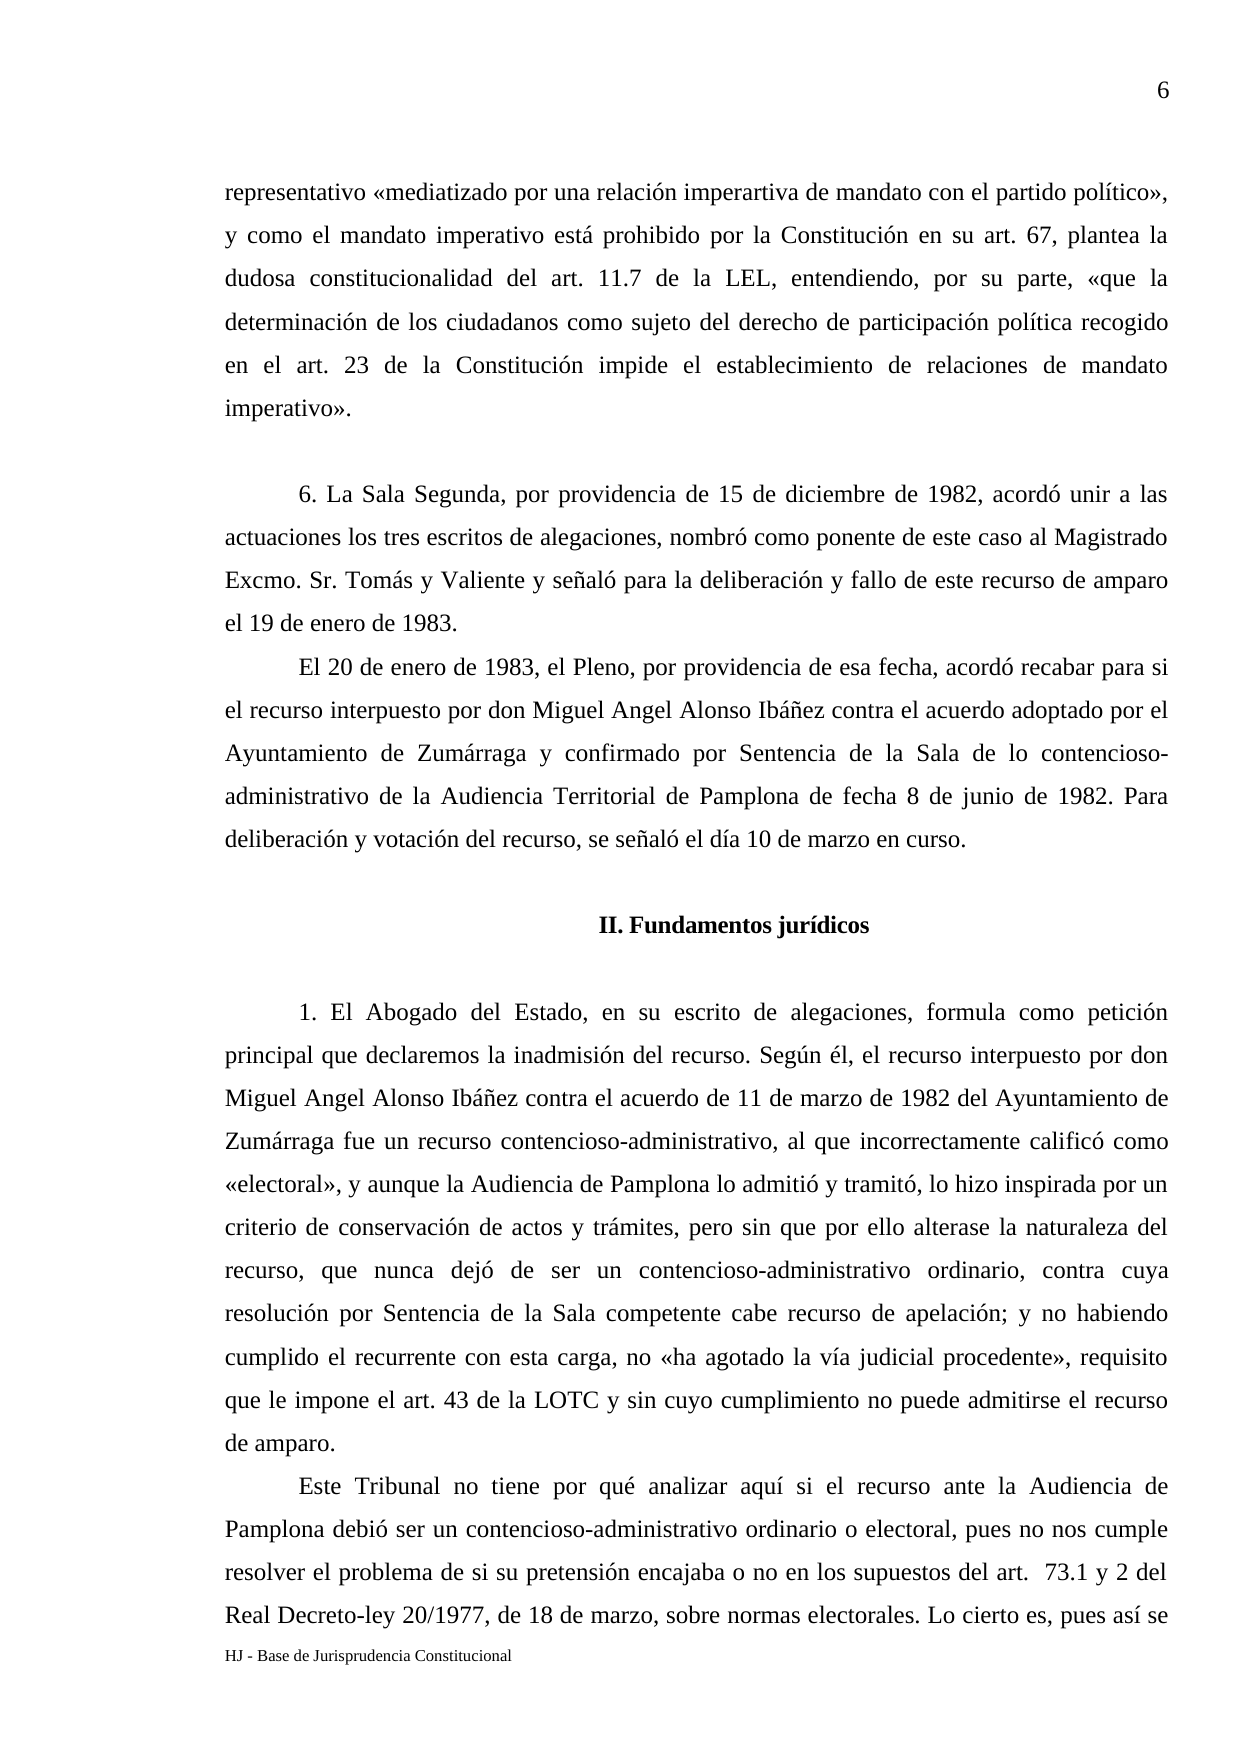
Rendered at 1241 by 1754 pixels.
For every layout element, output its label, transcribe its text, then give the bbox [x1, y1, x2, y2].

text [224, 177, 1169, 422]
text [224, 1471, 1169, 1629]
text 1. El Abogado del Estado, en su escrito de alegaciones, formula como petición principal que declaremos la inadmisión del recurso. Según él, el recurso interpuesto por don Miguel Angel Alonso Ibáñez contra el acuerdo de 11 de marzo de 1982 del Ayuntamiento de Zumárraga fue un recurso contencioso-administrativo, al que incorrectamente calificó como «electoral», y aunque la Audiencia de Pamplona lo admitió y tramitó, lo hizo inspirada por un criterio de conservación de actos y trámites, pero sin que por ello alterase la naturaleza del recurso, que nunca dejó de ser un contencioso-administrativo ordinario, contra cuya resolución por Sentencia de la Sala competente cabe recurso de apelación; y no habiendo cumplido el recurrente con esta carga, no «ha agotado la vía judicial procedente», requisito que le impone el art. 43 de la LOTC y sin cuyo cumplimiento no puede admitirse el recurso de amparo. [224, 997, 1169, 1457]
text 6. La Sala Segunda, por providencia de 15 de diciembre de 1982, acordó unir a las actuaciones los tres escritos de alegaciones, nombró como ponente de este caso al Magistrado Excmo. Sr. Tomás y Valiente y señaló para la deliberación y fallo de este recurso de amparo el 19 de enero de 1983. [224, 479, 1169, 637]
text El 20 de enero de 1983, el Pleno, por providencia de esa fecha, acordó recabar para si el recurso interpuesto por don Miguel Angel Alonso Ibáñez contra el acuerdo adoptado por el Ayuntamiento de Zumárraga y confirmado por Sentencia de la Sala de lo contencioso-administrativo de la Audiencia Territorial de Pamplona de fecha 8 de junio de 1982. Para deliberación y votación del recurso, se señaló el día 10 de marzo en curso. [224, 652, 1169, 853]
subtitle II. Fundamentos jurídicos [224, 910, 1169, 939]
